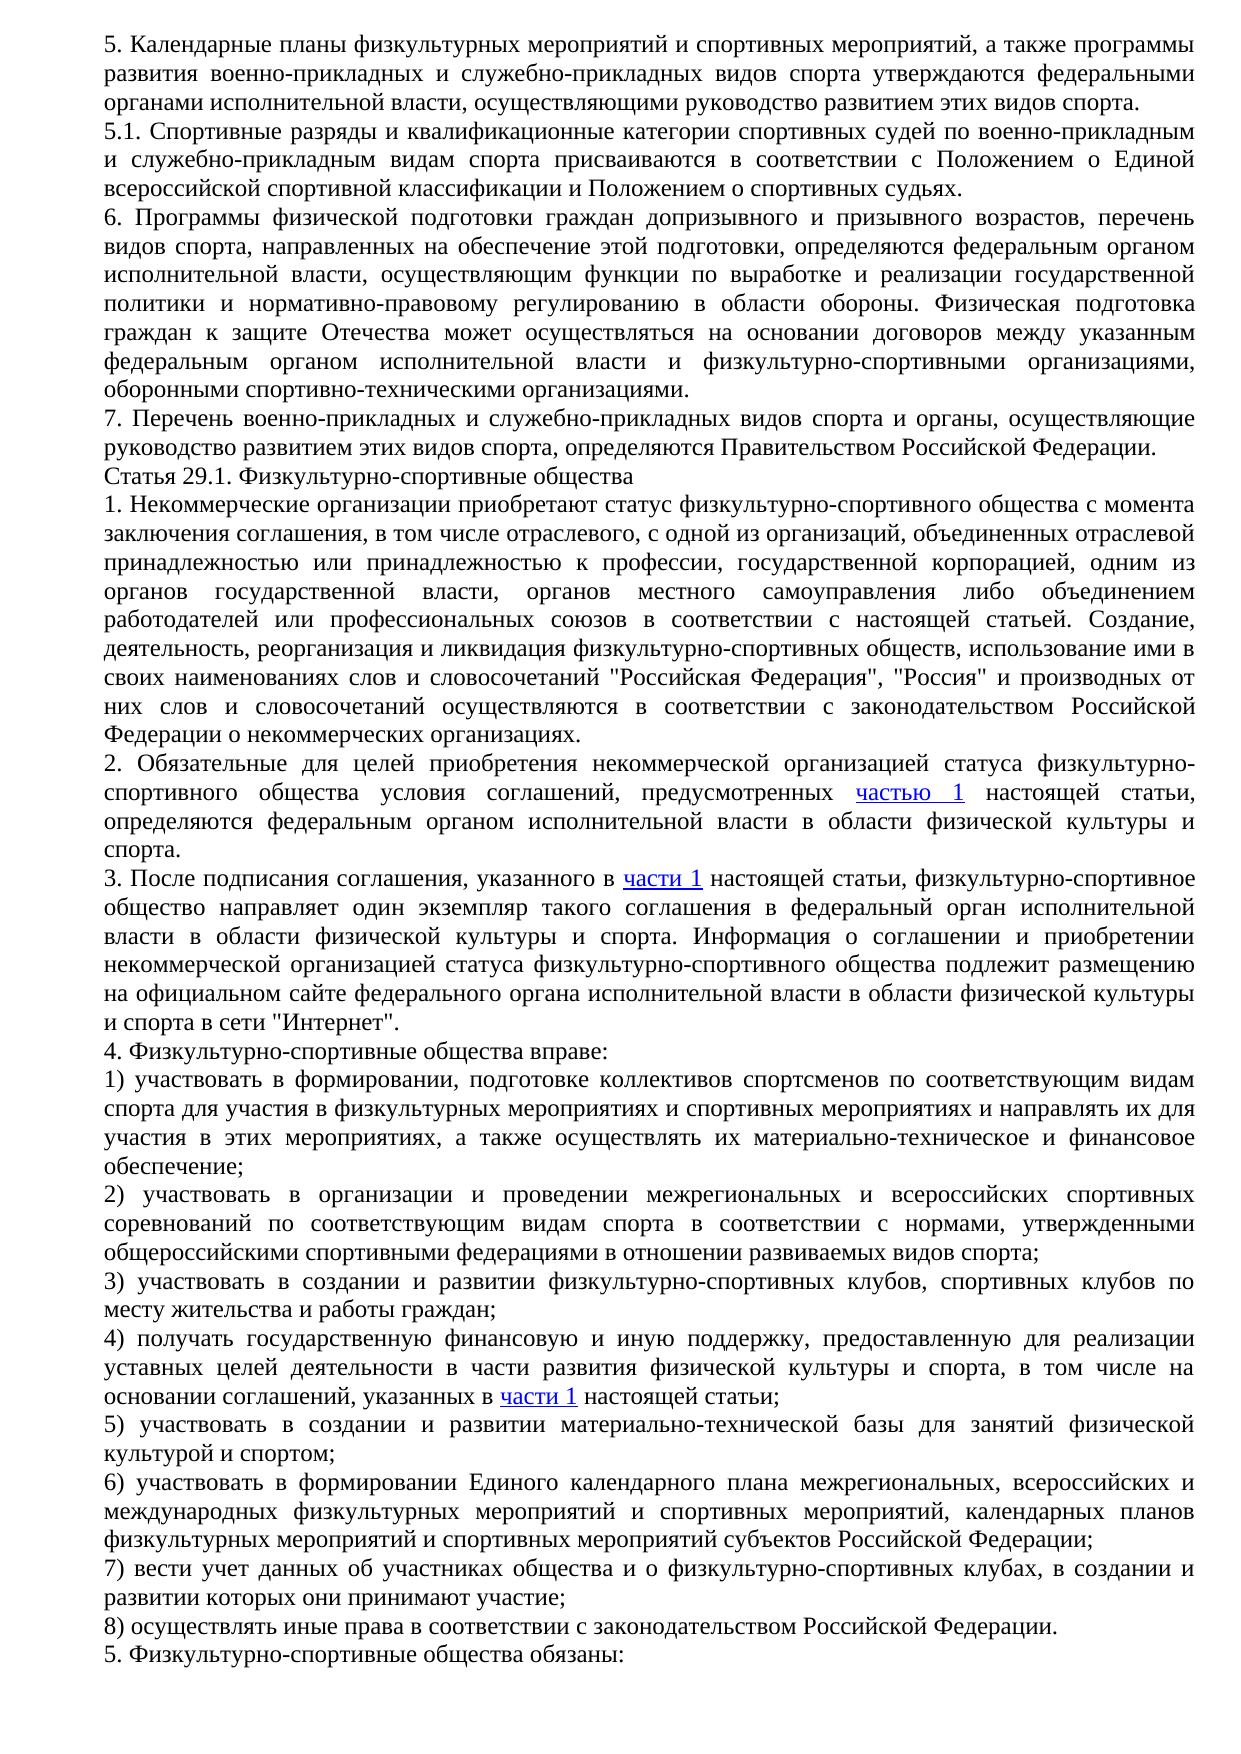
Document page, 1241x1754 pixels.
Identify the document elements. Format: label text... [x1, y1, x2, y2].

text 5.1. Спортивные разряды и квалификационные категории спортивных судей по военно-прикладным и служебно-прикладным видам спорта присваиваются в соответствии с Положением о Единой всероссийской спортивной классификации и Положением о спортивных судьях. [103, 116, 1196, 202]
text Статья 29.1. Физкультурно-спортивные общества [103, 461, 1196, 489]
text 7) вести учет данных об участниках общества и о физкультурно-спортивных клубах, в создании и развитии которых они принимают участие; [103, 1553, 1196, 1611]
text 3) участвовать в создании и развитии физкультурно-спортивных клубов, спортивных клубов по месту жительства и работы граждан; [103, 1266, 1196, 1323]
text 2. Обязательные для целей приобретения некоммерческой организацией статуса физкультурно-спортивного общества условия соглашений, предусмотренных частью 1 настоящей статьи, определяются федеральным органом исполнительной власти в области физической культуры и спорта. [103, 748, 1196, 863]
text 2) участвовать в организации и проведении межрегиональных и всероссийских спортивных соревнований по соответствующим видам спорта в соответствии с нормами, утвержденными общероссийскими спортивными федерациями в отношении развиваемых видов спорта; [103, 1179, 1196, 1266]
text 8) осуществлять иные права в соответствии с законодательством Российской Федерации. [103, 1611, 1196, 1639]
text 5. Календарные планы физкультурных мероприятий и спортивных мероприятий, а также программы развития военно-прикладных и служебно-прикладных видов спорта утверждаются федеральными органами исполнительной власти, осуществляющими руководство развитием этих видов спорта. [103, 29, 1196, 116]
text 3. После подписания соглашения, указанного в части 1 настоящей статьи, физкультурно-спортивное общество направляет один экземпляр такого соглашения в федеральный орган исполнительной власти в области физической культуры и спорта. Информация о соглашении и приобретении некоммерческой организацией статуса физкультурно-спортивного общества подлежит размещению на официальном сайте федерального органа исполнительной власти в области физической культуры и спорта в сети "Интернет". [103, 863, 1196, 1036]
text 4) получать государственную финансовую и иную поддержку, предоставленную для реализации уставных целей деятельности в части развития физической культуры и спорта, в том числе на основании соглашений, указанных в части 1 настоящей статьи; [103, 1323, 1196, 1409]
text 1. Некоммерческие организации приобретают статус физкультурно-спортивного общества с момента заключения соглашения, в том числе отраслевого, с одной из организаций, объединенных отраслевой принадлежностью или принадлежностью к профессии, государственной корпорацией, одним из органов государственной власти, органов местного самоуправления либо объединением работодателей или профессиональных союзов в соответствии с настоящей статьей. Создание, деятельность, реорганизация и ликвидация физкультурно-спортивных обществ, использование ими в своих наименованиях слов и словосочетаний "Российская Федерация", "Россия" и производных от них слов и словосочетаний осуществляются в соответствии с законодательством Российской Федерации о некоммерческих организациях. [103, 489, 1196, 748]
text 1) участвовать в формировании, подготовке коллективов спортсменов по соответствующим видам спорта для участия в физкультурных мероприятиях и спортивных мероприятиях и направлять их для участия в этих мероприятиях, а также осуществлять их материально-техническое и финансовое обеспечение; [103, 1064, 1196, 1179]
text 5. Физкультурно-спортивные общества обязаны: [103, 1639, 1196, 1668]
text 6. Программы физической подготовки граждан допризывного и призывного возрастов, перечень видов спорта, направленных на обеспечение этой подготовки, определяются федеральным органом исполнительной власти, осуществляющим функции по выработке и реализации государственной политики и нормативно-правовому регулированию в области обороны. Физическая подготовка граждан к защите Отечества может осуществляться на основании договоров между указанным федеральным органом исполнительной власти и физкультурно-спортивными организациями, оборонными спортивно-техническими организациями. [103, 202, 1196, 403]
text 6) участвовать в формировании Единого календарного плана межрегиональных, всероссийских и международных физкультурных мероприятий и спортивных мероприятий, календарных планов физкультурных мероприятий и спортивных мероприятий субъектов Российской Федерации; [103, 1467, 1196, 1553]
text 4. Физкультурно-спортивные общества вправе: [103, 1036, 1196, 1064]
text 5) участвовать в создании и развитии материально-технической базы для занятий физической культурой и спортом; [103, 1409, 1196, 1467]
text 7. Перечень военно-прикладных и служебно-прикладных видов спорта и органы, осуществляющие руководство развитием этих видов спорта, определяются Правительством Российской Федерации. [103, 403, 1196, 461]
